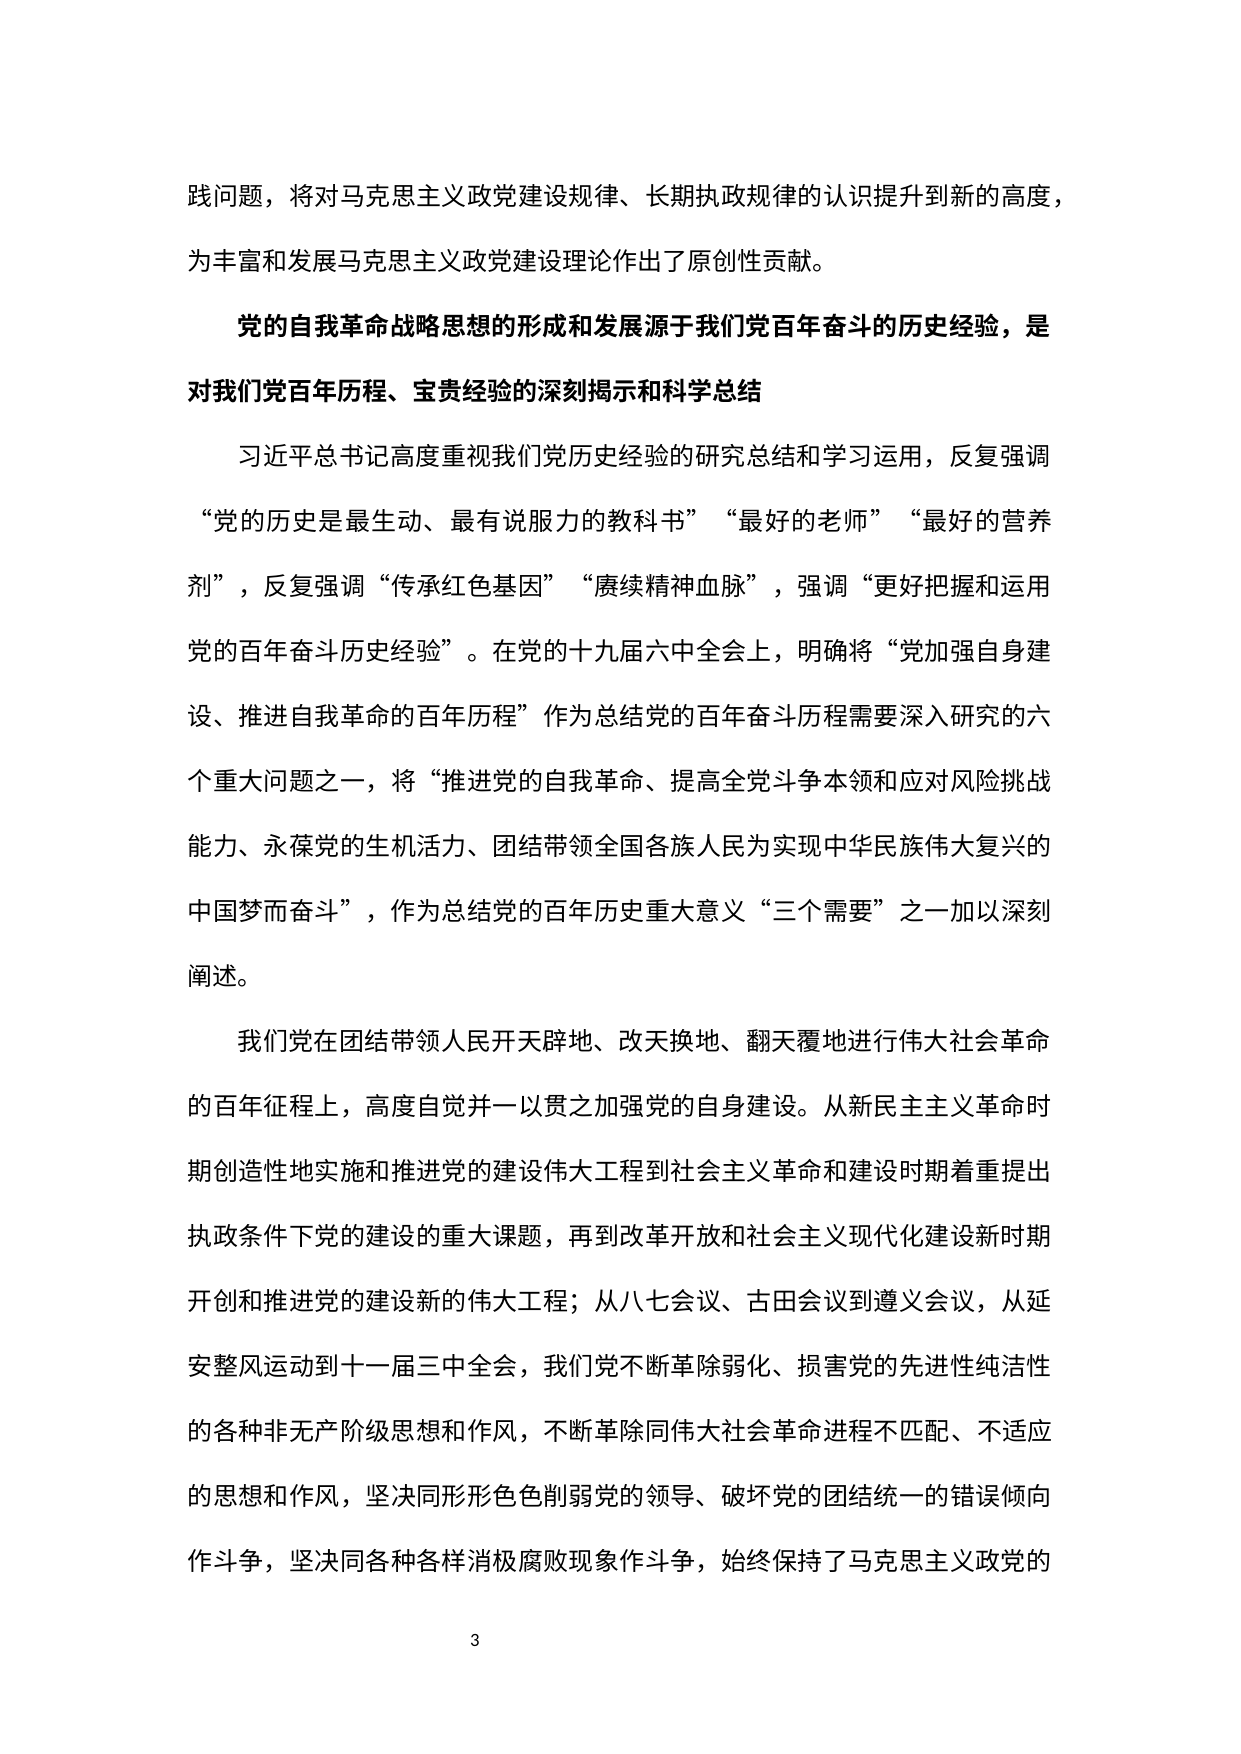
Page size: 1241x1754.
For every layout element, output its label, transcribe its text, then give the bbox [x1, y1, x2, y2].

text 党的自我革命战略思想的形成和发展源于我们党百年奋斗的历史经验，是对我们党百年历程、宝贵经验的深刻揭示和科学总结 [187, 292, 1053, 422]
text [187, 162, 1053, 292]
text 习近平总书记高度重视我们党历史经验的研究总结和学习运用，反复强调“党的历史是最生动、最有说服力的教科书”“最好的老师”“最好的营养剂”，反复强调“传承红色基因”“赓续精神血脉”，强调“更好把握和运用党的百年奋斗历史经验”。在党的十九届六中全会上，明确将“党加强自身建设、推进自我革命的百年历程”作为总结党的百年奋斗历程需要深入研究的六个重大问题之一，将“推进党的自我革命、提高全党斗争本领和应对风险挑战能力、永葆党的生机活力、团结带领全国各族人民为实现中华民族伟大复兴的中国梦而奋斗”，作为总结党的百年历史重大意义“三个需要”之一加以深刻阐述。 [187, 422, 1053, 1007]
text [187, 1007, 1053, 1592]
